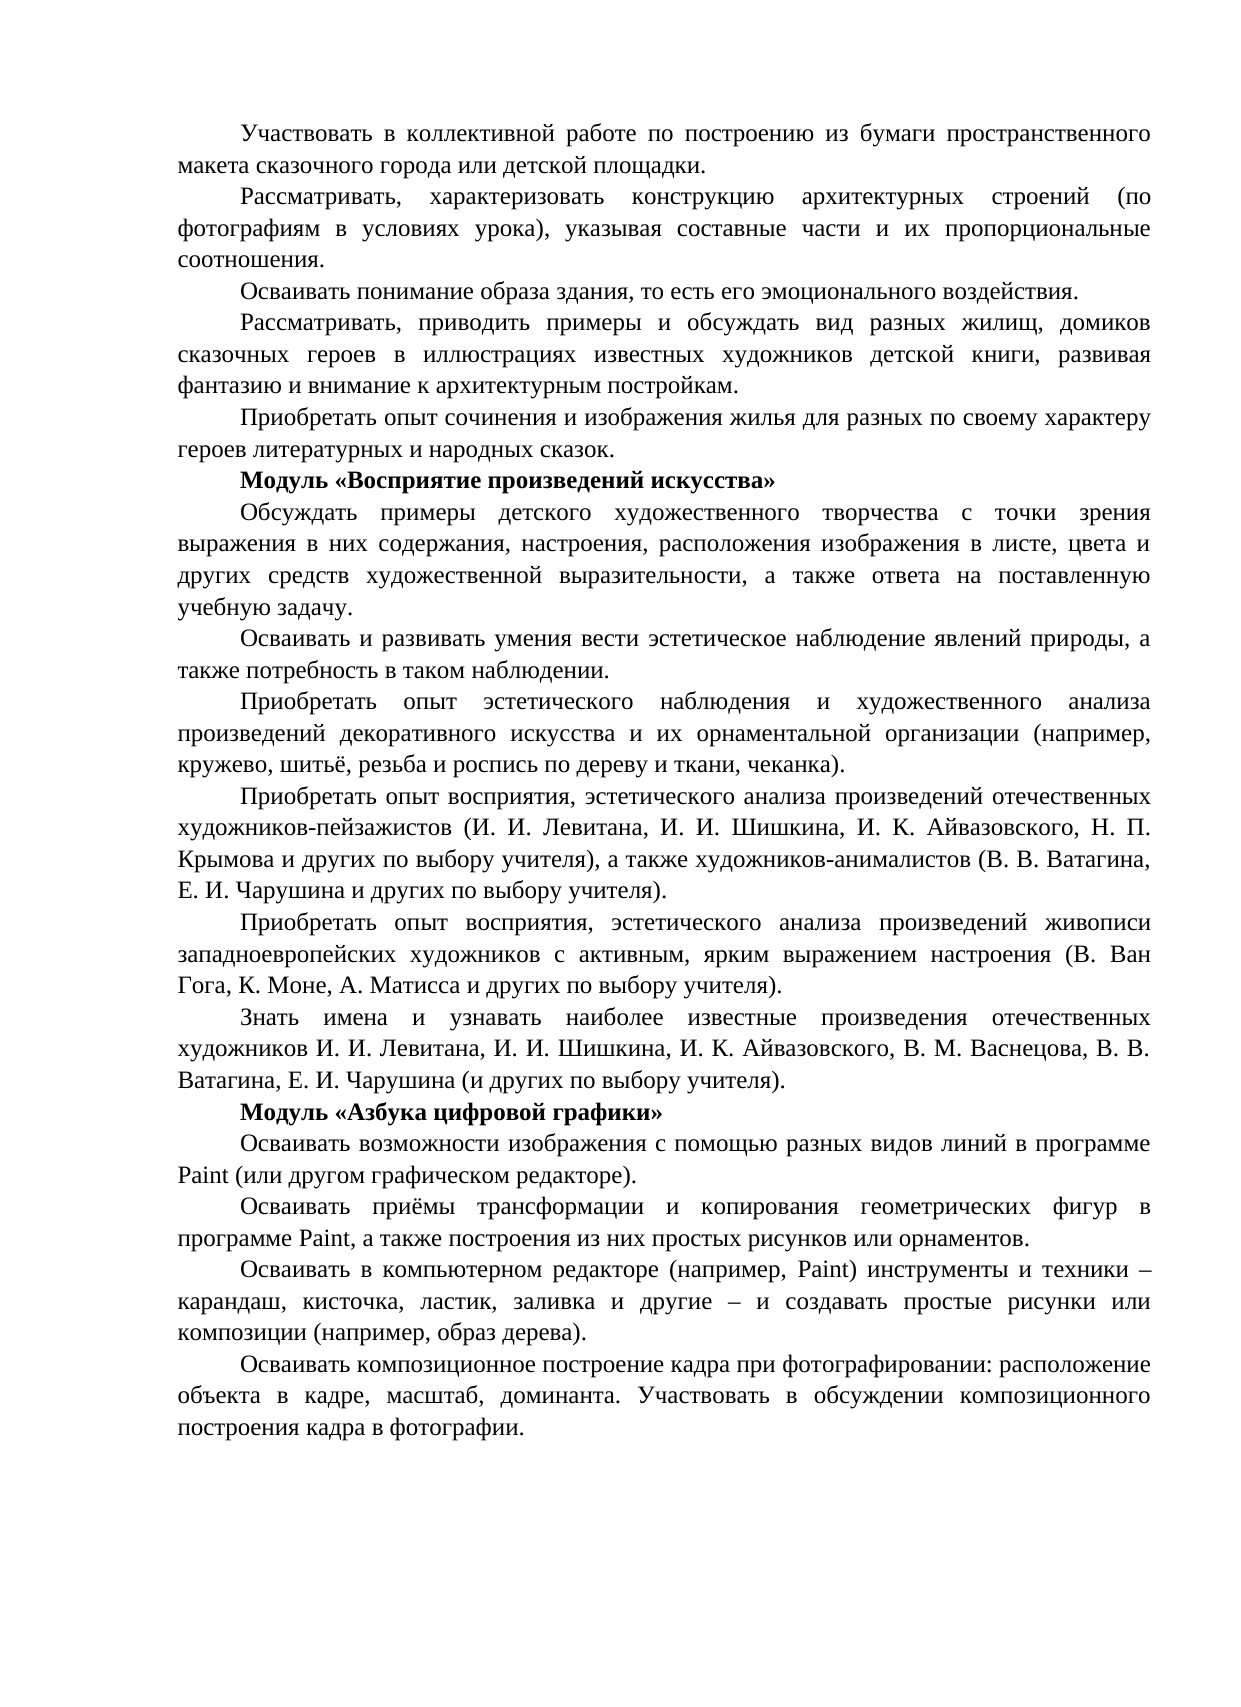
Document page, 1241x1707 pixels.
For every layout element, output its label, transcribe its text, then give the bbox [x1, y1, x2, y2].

text Рассматривать, характеризовать конструкцию архитектурных строений (по фотографиям в условиях урока), указывая составные части и их пропорциональные соотношения. [177, 181, 1152, 273]
text Осваивать понимание образа здания, то есть его эмоционального воздействия. [177, 276, 1152, 305]
text Модуль «Восприятие произведений искусства» [177, 465, 1152, 494]
text Знать имена и узнавать наиболее известные произведения отечественных художников И. И. Левитана, И. И. Шишкина, И. К. Айвазовского, В. М. Васнецова, В. В. Ватагина, Е. И. Чарушина (и других по выбору учителя). [177, 1002, 1152, 1094]
text Обсуждать примеры детского художественного творчества с точки зрения выражения в них содержания, настроения, расположения изображения в листе, цвета и других средств художественной выразительности, а также ответа на поставленную учебную задачу. [177, 497, 1152, 620]
text Осваивать композиционное построение кадра при фотографировании: расположение объекта в кадре, масштаб, доминанта. Участвовать в обсуждении композиционного построения кадра в фотографии. [177, 1349, 1152, 1441]
text Приобретать опыт сочинения и изображения жилья для разных по своему характеру героев литературных и народных сказок. [177, 402, 1152, 462]
text Модуль «Азбука цифровой графики» [177, 1097, 1152, 1125]
text Осваивать возможности изображения с помощью разных видов линий в программе Paint (или другом графическом редакторе). [177, 1128, 1152, 1188]
text Приобретать опыт эстетического наблюдения и художественного анализа произведений декоративного искусства и их орнаментальной организации (например, кружево, шитьё, резьба и роспись по дереву и ткани, чеканка). [177, 686, 1152, 778]
text Приобретать опыт восприятия, эстетического анализа произведений живописи западноевропейских художников с активным, ярким выражением настроения (В. Ван Гога, К. Моне, А. Матисса и других по выбору учителя). [177, 907, 1152, 999]
text Осваивать приёмы трансформации и копирования геометрических фигур в программе Paint, а также построения из них простых рисунков или орнаментов. [177, 1191, 1152, 1252]
text Осваивать в компьютерном редакторе (например, Paint) инструменты и техники – карандаш, кисточка, ластик, заливка и другие – и создавать простые рисунки или композиции (например, образ дерева). [177, 1254, 1152, 1346]
text Приобретать опыт восприятия, эстетического анализа произведений отечественных художников-пейзажистов (И. И. Левитана, И. И. Шишкина, И. К. Айвазовского, Н. П. Крымова и других по выбору учителя), а также художников-анималистов (В. В. Ватагина, Е. И. Чарушина и других по выбору учителя). [177, 781, 1152, 904]
text Осваивать и развивать умения вести эстетическое наблюдение явлений природы, а также потребность в таком наблюдении. [177, 623, 1152, 683]
text Участвовать в коллективной работе по построению из бумаги пространственного макета сказочного города или детской площадки. [177, 118, 1152, 178]
text Рассматривать, приводить примеры и обсуждать вид разных жилищ, домиков сказочных героев в иллюстрациях известных художников детской книги, развивая фантазию и внимание к архитектурным постройкам. [177, 307, 1152, 399]
